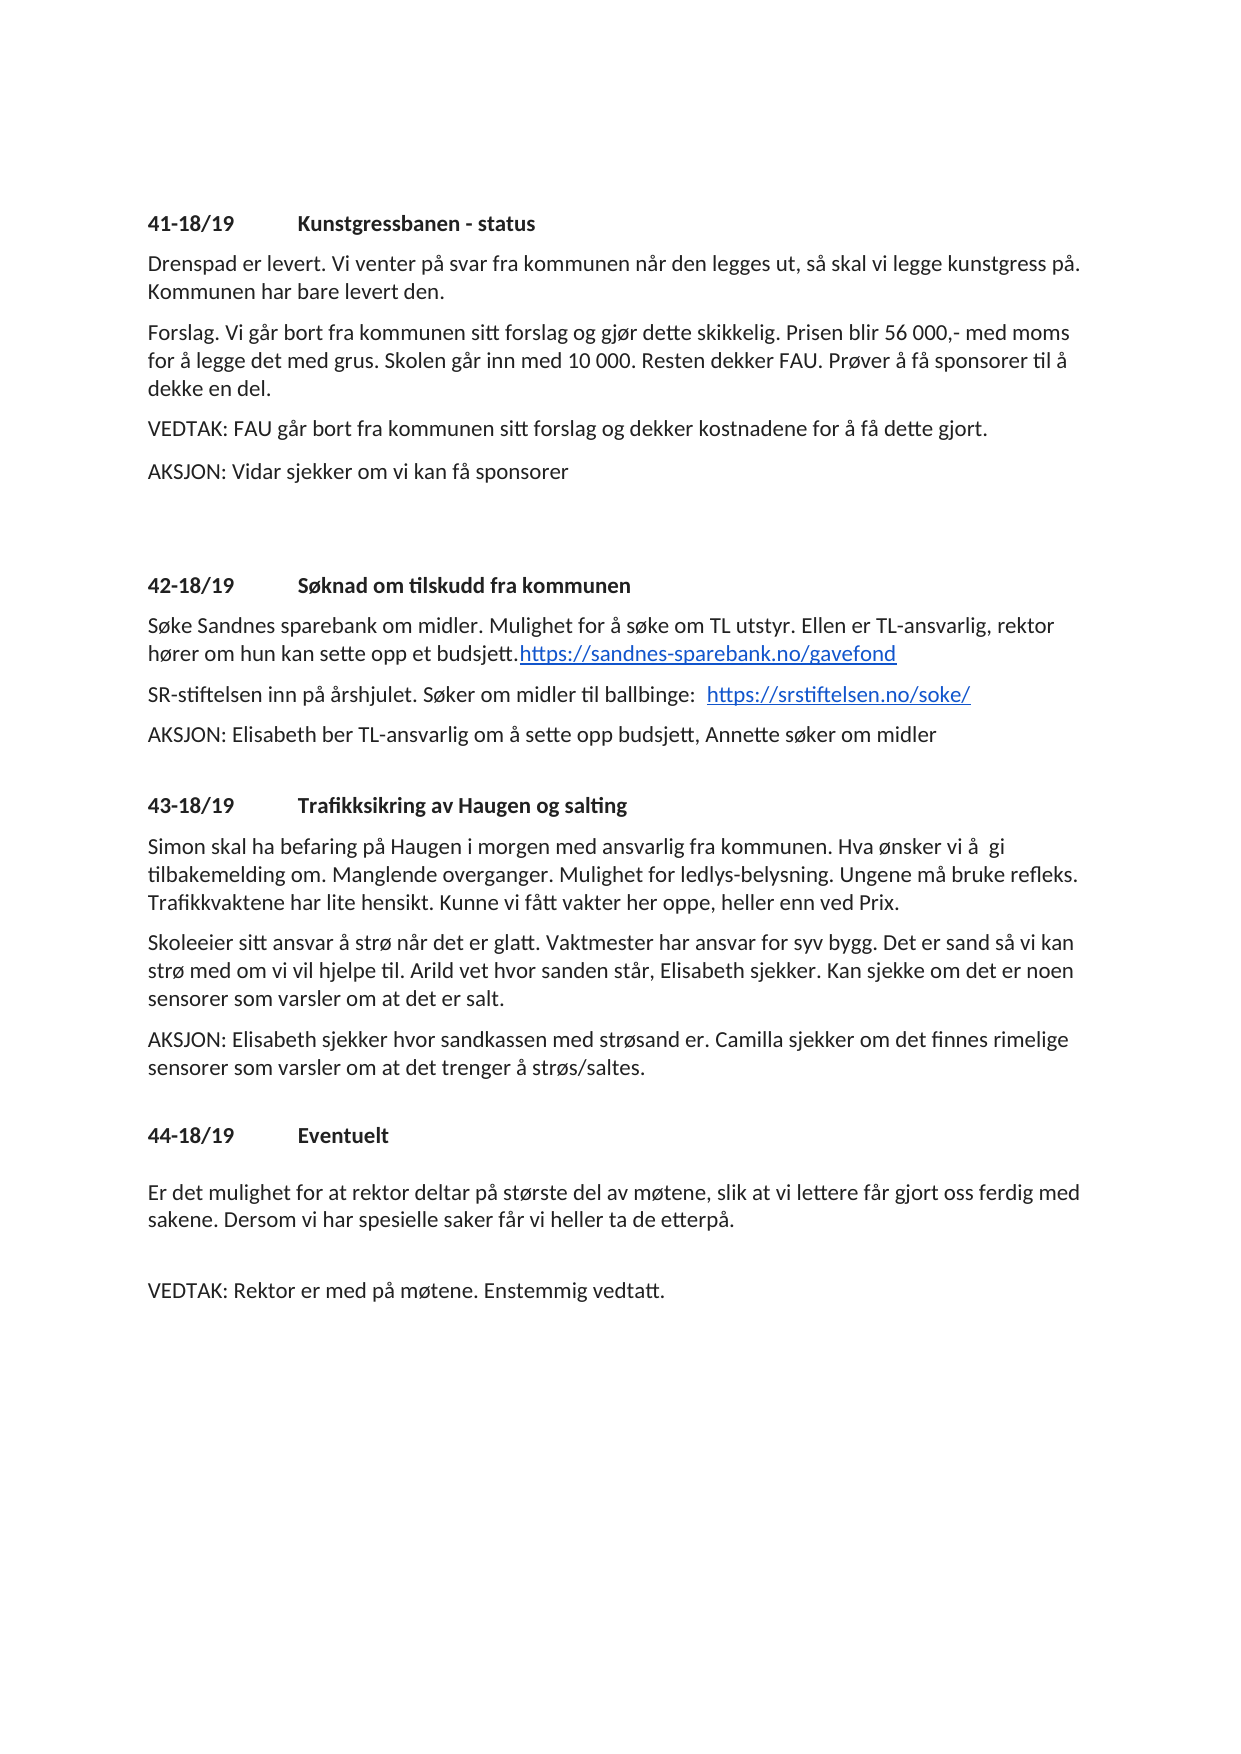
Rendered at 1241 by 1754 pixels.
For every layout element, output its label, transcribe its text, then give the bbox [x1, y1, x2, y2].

text 43-18/19 Trafikksikring av Haugen og salting [148, 791, 1093, 819]
text 42-18/19 Søknad om tilskudd fra kommunen [148, 571, 1093, 599]
text Forslag. Vi går bort fra kommunen sitt forslag og gjør dette skikkelig. Prisen blir 56 000,- med moms for å legge det med grus. Skolen går inn med 10 000. Resten dekker FAU. Prøver å få sponsorer til å dekke en del. [148, 318, 1093, 402]
text Søke Sandnes sparebank om midler. Mulighet for å søke om TL utstyr. Ellen er TL-ansvarlig, rektor hører om hun kan sette opp et budsjett.https://sandnes-sparebank.no/gavefond [148, 611, 1093, 667]
text Er det mulighet for at rektor deltar på største del av møtene, slik at vi lettere får gjort oss ferdig med sakene. Dersom vi har spesielle saker får vi heller ta de etterpå. [148, 1178, 1093, 1234]
text Simon skal ha befaring på Haugen i morgen med ansvarlig fra kommunen. Hva ønsker vi å gi tilbakemelding om. Manglende overganger. Mulighet for ledlys-belysning. Ungene må bruke refleks. Trafikkvaktene har lite hensikt. Kunne vi fått vakter her oppe, heller enn ved Prix. [148, 832, 1093, 916]
text AKSJON: Elisabeth sjekker hvor sandkassen med strøsand er. Camilla sjekker om det finnes rimelige sensorer som varsler om at det trenger å strøs/saltes. [148, 1025, 1093, 1081]
text VEDTAK: Rektor er med på møtene. Enstemmig vedtatt. [148, 1276, 1093, 1304]
text VEDTAK: FAU går bort fra kommunen sitt forslag og dekker kostnadene for å få dette gjort. [148, 414, 1093, 442]
text SR-stiftelsen inn på årshjulet. Søker om midler til ballbinge: https://srstiftelsen.no/soke/ [148, 680, 1093, 708]
text AKSJON: Elisabeth ber TL-ansvarlig om å sette opp budsjett, Annette søker om midler [148, 720, 1093, 748]
text Drenspad er levert. Vi venter på svar fra kommunen når den legges ut, så skal vi legge kunstgress på. Kommunen har bare levert den. [148, 249, 1093, 305]
text 41-18/19 Kunstgressbanen - status [148, 209, 1093, 237]
text AKSJON: Vidar sjekker om vi kan få sponsorer [148, 457, 1093, 485]
text 44-18/19 Eventuelt [148, 1122, 1093, 1149]
text Skoleeier sitt ansvar å strø når det er glatt. Vaktmester har ansvar for syv bygg. Det er sand så vi kan strø med om vi vil hjelpe til. Arild vet hvor sanden står, Elisabeth sjekker. Kan sjekke om det er noen sensorer som varsler om at det er salt. [148, 928, 1093, 1012]
